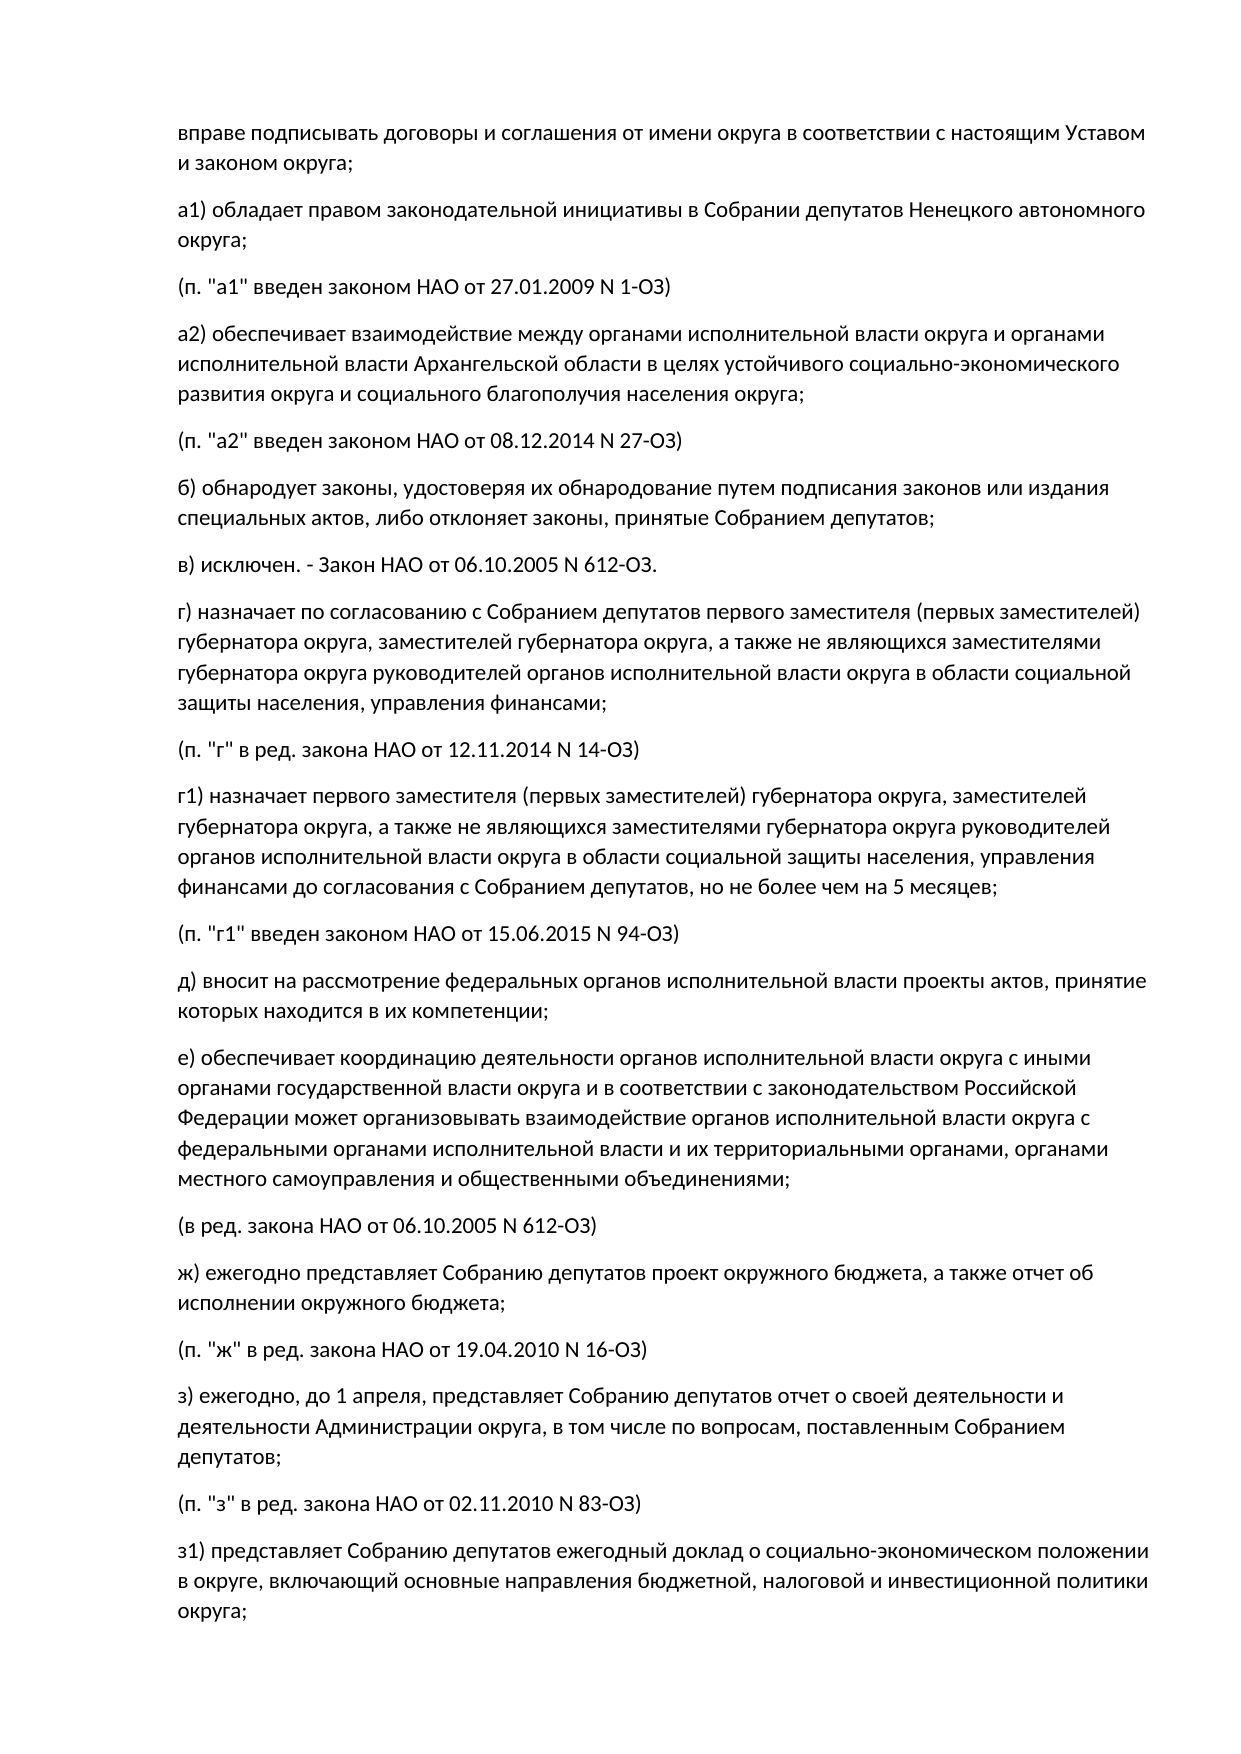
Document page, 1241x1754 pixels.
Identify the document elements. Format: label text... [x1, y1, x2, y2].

text в) исключен. - Закон НАО от 06.10.2005 N 612-ОЗ. [177, 550, 1152, 578]
text а1) обладает правом законодательной инициативы в Собрании депутатов Ненецкого автономного округа; [177, 195, 1152, 253]
text б) обнародует законы, удостоверяя их обнародование путем подписания законов или издания специальных актов, либо отклоняет законы, принятые Собранием депутатов; [177, 473, 1152, 532]
text д) вносит на рассмотрение федеральных органов исполнительной власти проекты актов, принятие которых находится в их компетенции; [177, 966, 1152, 1024]
text г) назначает по согласованию с Собранием депутатов первого заместителя (первых заместителей) губернатора округа, заместителей губернатора округа, а также не являющихся заместителями губернатора округа руководителей органов исполнительной власти округа в области социальной защиты населения, управления финансами; [177, 597, 1152, 716]
text г1) назначает первого заместителя (первых заместителей) губернатора округа, заместителей губернатора округа, а также не являющихся заместителями губернатора округа руководителей органов исполнительной власти округа в области социальной защиты населения, управления финансами до согласования с Собранием депутатов, но не более чем на 5 месяцев; [177, 782, 1152, 900]
text з1) представляет Собранию депутатов ежегодный доклад о социально-экономическом положении в округе, включающий основные направления бюджетной, налоговой и инвестиционной политики округа; [177, 1536, 1152, 1624]
text (п. "г" в ред. закона НАО от 12.11.2014 N 14-ОЗ) [177, 735, 1152, 763]
text е) обеспечивает координацию деятельности органов исполнительной власти округа с иными органами государственной власти округа и в соответствии с законодательством Российской Федерации может организовывать взаимодействие органов исполнительной власти округа с федеральными органами исполнительной власти и их территориальными органами, органами местного самоуправления и общественными объединениями; [177, 1043, 1152, 1192]
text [177, 118, 1152, 176]
text (п. "а1" введен законом НАО от 27.01.2009 N 1-ОЗ) [177, 272, 1152, 300]
text ж) ежегодно представляет Собранию депутатов проект окружного бюджета, а также отчет об исполнении окружного бюджета; [177, 1258, 1152, 1316]
text (в ред. закона НАО от 06.10.2005 N 612-ОЗ) [177, 1211, 1152, 1239]
text з) ежегодно, до 1 апреля, представляет Собранию депутатов отчет о своей деятельности и деятельности Администрации округа, в том числе по вопросам, поставленным Собранием депутатов; [177, 1382, 1152, 1470]
text а2) обеспечивает взаимодействие между органами исполнительной власти округа и органами исполнительной власти Архангельской области в целях устойчивого социально-экономического развития округа и социального благополучия населения округа; [177, 319, 1152, 408]
text (п. "а2" введен законом НАО от 08.12.2014 N 27-ОЗ) [177, 426, 1152, 454]
text (п. "ж" в ред. закона НАО от 19.04.2010 N 16-ОЗ) [177, 1335, 1152, 1363]
text (п. "г1" введен законом НАО от 15.06.2015 N 94-ОЗ) [177, 919, 1152, 947]
text (п. "з" в ред. закона НАО от 02.11.2010 N 83-ОЗ) [177, 1489, 1152, 1517]
